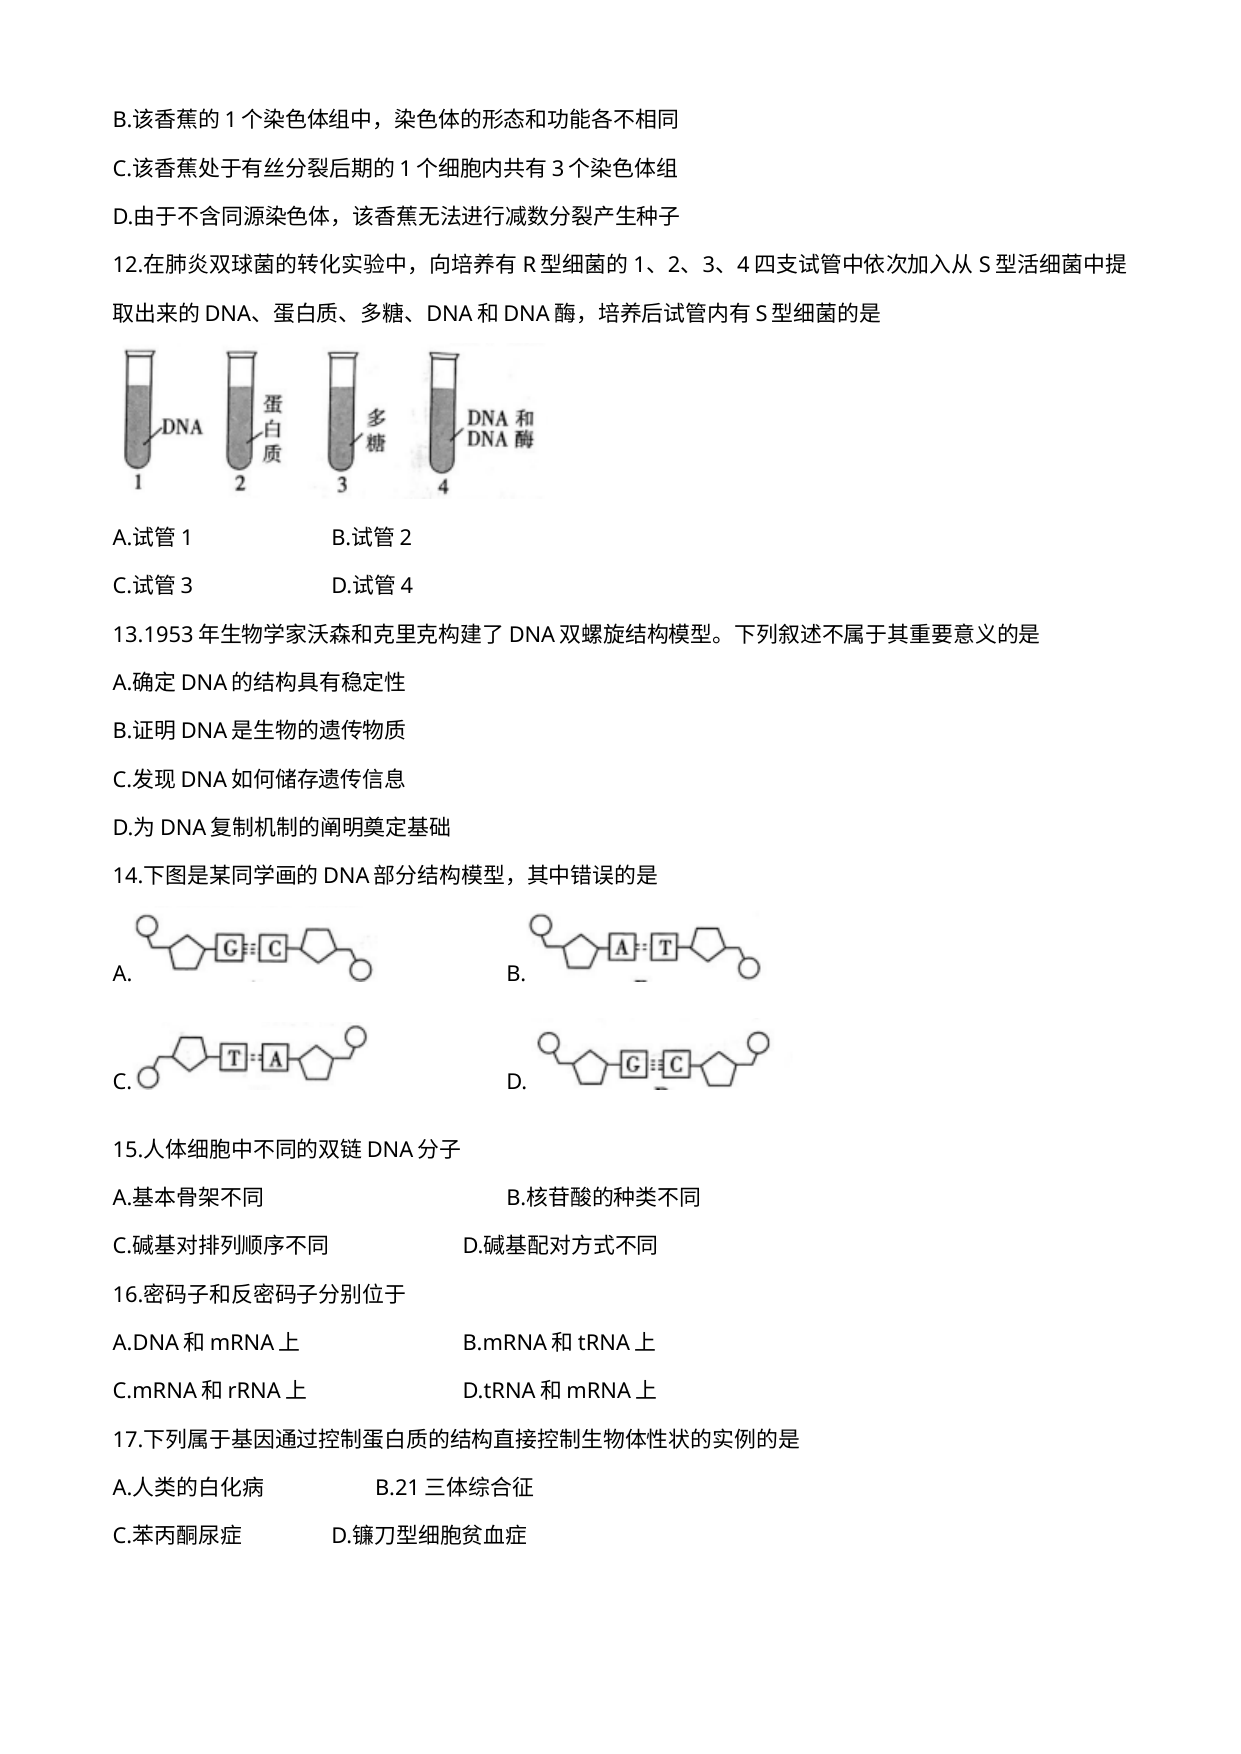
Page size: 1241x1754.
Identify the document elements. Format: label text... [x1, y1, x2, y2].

picture [527, 1018, 793, 1090]
text 17.下列属于基因通过控制蛋白质的结构直接控制生物体性状的实例的是 [112, 1421, 1128, 1454]
text 14.下图是某同学画的DNA部分结构模型，其中错误的是 [112, 858, 1128, 891]
text A.试管1 B.试管2 [112, 520, 1128, 552]
text C.试管3 D.试管4 [112, 568, 1128, 601]
picture [112, 343, 549, 499]
text C.该香蕉处于有丝分裂后期的1个细胞内共有3个染色体组 [112, 150, 1128, 183]
text A.确定DNA的结构具有稳定性 [112, 665, 1128, 697]
text C.苯丙酮尿症 D.镰刀型细胞贫血症 [112, 1518, 1128, 1550]
text 15.人体细胞中不同的双链DNA分子 [112, 1131, 1128, 1164]
text A.DNA和mRNA上 B.mRNA和tRNA上 [112, 1324, 1128, 1357]
text C.发现DNA如何储存遗传信息 [112, 761, 1128, 794]
text A.基本骨架不同 B.核苷酸的种类不同 [112, 1179, 1128, 1212]
text D.由于不含同源染色体，该香蕉无法进行减数分裂产生种子 [112, 198, 1128, 231]
text C.碱基对排列顺序不同 D.碱基配对方式不同 [112, 1228, 1128, 1260]
text B.该香蕉的1个染色体组中，染色体的形态和功能各不相同 [112, 102, 1128, 134]
text 12.在肺炎双球菌的转化实验中，向培养有R型细菌的1、2、3、4四支试管中依次加入从S型活细菌中提取出来的DNA、蛋白质、多糖、DNA和DNA酶，培养后试管内有S型细菌的是 [112, 247, 1128, 328]
text 16.密码子和反密码子分别位于 [112, 1276, 1128, 1309]
text B.证明DNA是生物的遗传物质 [112, 713, 1128, 746]
picture [132, 906, 378, 982]
picture [526, 909, 770, 982]
text C.mRNA和rRNA上 D.tRNA和mRNA上 [112, 1373, 1128, 1405]
text 13.1953年生物学家沃森和克里克构建了DNA双螺旋结构模型。下列叙述不属于其重要意义的是 [112, 616, 1128, 649]
text A.人类的白化病 B.21三体综合征 [112, 1469, 1128, 1502]
picture [132, 1022, 370, 1090]
text D.为DNA复制机制的阐明奠定基础 [112, 810, 1128, 842]
